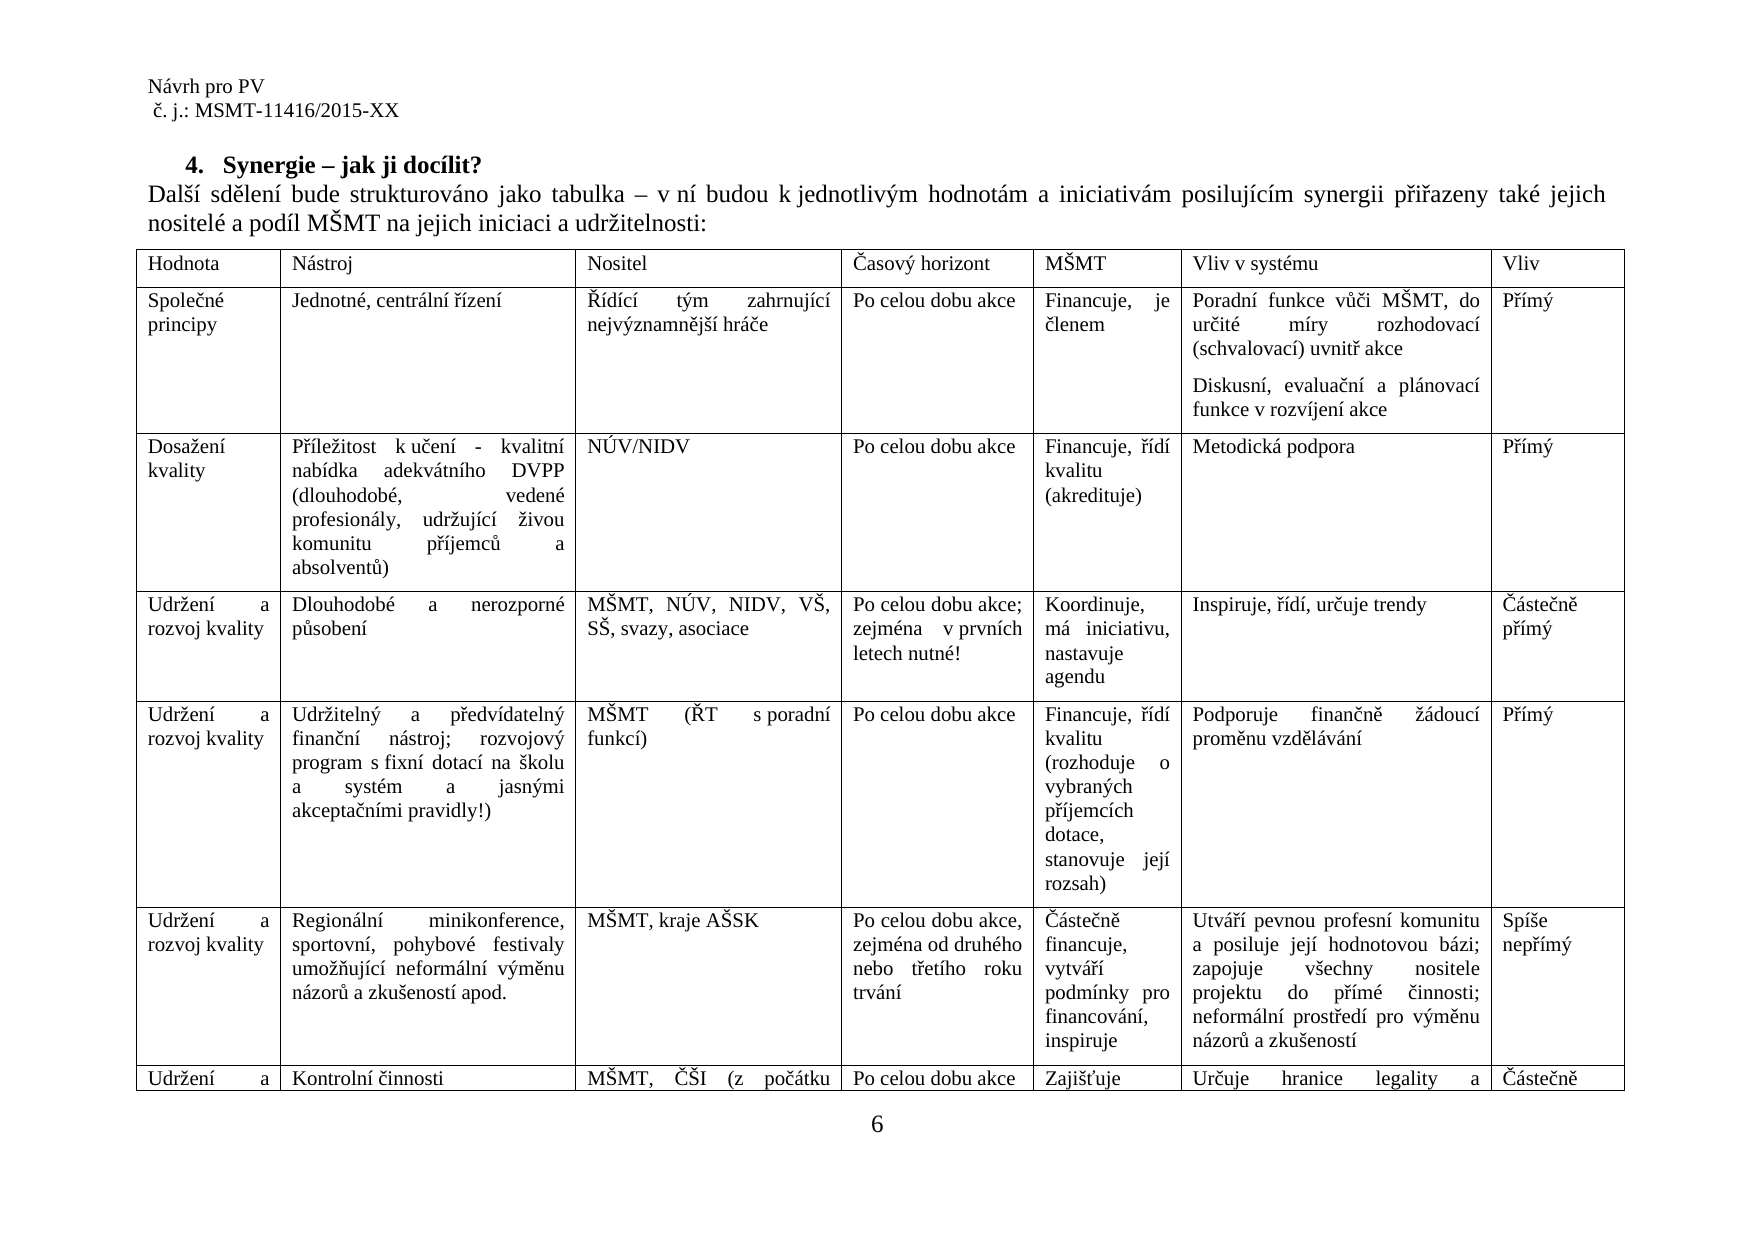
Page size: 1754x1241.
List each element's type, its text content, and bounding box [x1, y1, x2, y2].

table_cell Utváří pevnou profesní komunitu a posiluje její hodnotovou bázi; zapojuje všechny nositele projektu do přímé činnosti; neformální prostředí pro výměnu názorů a zkušeností [1182, 908, 1491, 1065]
text Další sdělení bude strukturováno jako tabulka – v ní budou k jednotlivým hodnotám a iniciativám posilujícím synergii přiřazeny také jejich nositelé a podíl MŠMT na jejich iniciaci a udržitelnosti: [148, 179, 1606, 237]
table_cell MŠMT (ŘT s poradní funkcí) [576, 702, 841, 907]
table_cell Částečně financuje, vytváří podmínky pro financování, inspiruje [1034, 908, 1181, 1065]
table_cell Inspiruje, řídí, určuje trendy [1182, 592, 1491, 701]
table_cell Přímý [1492, 288, 1624, 433]
table_cell Dlouhodobé a nerozporné působení [281, 592, 575, 701]
table_cell Jednotné, centrální řízení [281, 288, 575, 433]
table_header Vliv v systému [1182, 250, 1491, 287]
table_cell Po celou dobu akce [842, 702, 1033, 907]
table_cell Udržení a rozvoj kvality [137, 702, 280, 907]
table_cell Regionální minikonference, sportovní, pohybové festivaly umožňující neformální výměnu názorů a zkušeností apod. [281, 908, 575, 1065]
table_cell Financuje, je členem [1034, 288, 1181, 433]
table_cell Udržení a rozvoj kvality [137, 592, 280, 701]
table_header Hodnota [137, 250, 280, 287]
table_header Nástroj [281, 250, 575, 287]
table_cell Dosažení kvality [137, 434, 280, 591]
table_cell Poradní funkce vůči MŠMT, do určité míry rozhodovací (schvalovací) uvnitř akce Diskusní, evaluační a plánovací funkce v rozvíjení akce [1182, 288, 1491, 433]
table_header Časový horizont [842, 250, 1033, 287]
table_cell Po celou dobu akce; zejména v prvních letech nutné! [842, 592, 1033, 701]
table_cell Po celou dobu akce [842, 288, 1033, 433]
table_cell NÚV/NIDV [576, 434, 841, 591]
table_cell Udržení a rozvoj kvality [137, 908, 280, 1065]
table_header Nositel [576, 250, 841, 287]
table_cell Přímý [1492, 702, 1624, 907]
table_header MŠMT [1034, 250, 1181, 287]
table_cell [1034, 1066, 1181, 1090]
table_cell Po celou dobu akce, zejména od druhého nebo třetího roku trvání [842, 908, 1033, 1065]
table_cell Společné principy [137, 288, 280, 433]
table_cell Kontrolní činnosti [281, 1066, 575, 1090]
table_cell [1492, 1066, 1624, 1090]
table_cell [137, 1066, 280, 1090]
table_cell Po celou dobu akce [842, 434, 1033, 591]
table_cell Financuje, řídí kvalitu (akredituje) [1034, 434, 1181, 591]
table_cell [576, 1066, 841, 1090]
table_cell Po celou dobu akce [842, 1066, 1033, 1090]
table_cell Financuje, řídí kvalitu (rozhoduje o vybraných příjemcích dotace, stanovuje její rozsah) [1034, 702, 1181, 907]
table_cell Částečně přímý [1492, 592, 1624, 701]
table_cell Metodická podpora [1182, 434, 1491, 591]
table_cell Podporuje finančně žádoucí proměnu vzdělávání [1182, 702, 1491, 907]
table_cell Koordinuje, má iniciativu, nastavuje agendu [1034, 592, 1181, 701]
table_cell MŠMT, NÚV, NIDV, VŠ, SŠ, svazy, asociace [576, 592, 841, 701]
table_cell Spíše nepřímý [1492, 908, 1624, 1065]
table_cell Udržitelný a předvídatelný finanční nástroj; rozvojový program s fixní dotací na školu a systém a jasnými akceptačními pravidly!) [281, 702, 575, 907]
table_cell Přímý [1492, 434, 1624, 591]
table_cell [1182, 1066, 1491, 1090]
table_cell Řídící tým zahrnující nejvýznamnější hráče [576, 288, 841, 433]
list Synergie – jak ji docílit? [185, 151, 1606, 179]
table_header Vliv [1492, 250, 1624, 287]
table_cell MŠMT, kraje AŠSK [576, 908, 841, 1065]
table_cell Příležitost k učení - kvalitní nabídka adekvátního DVPP (dlouhodobé, vedené profesionály, udržující živou komunitu příjemců a absolventů) [281, 434, 575, 591]
